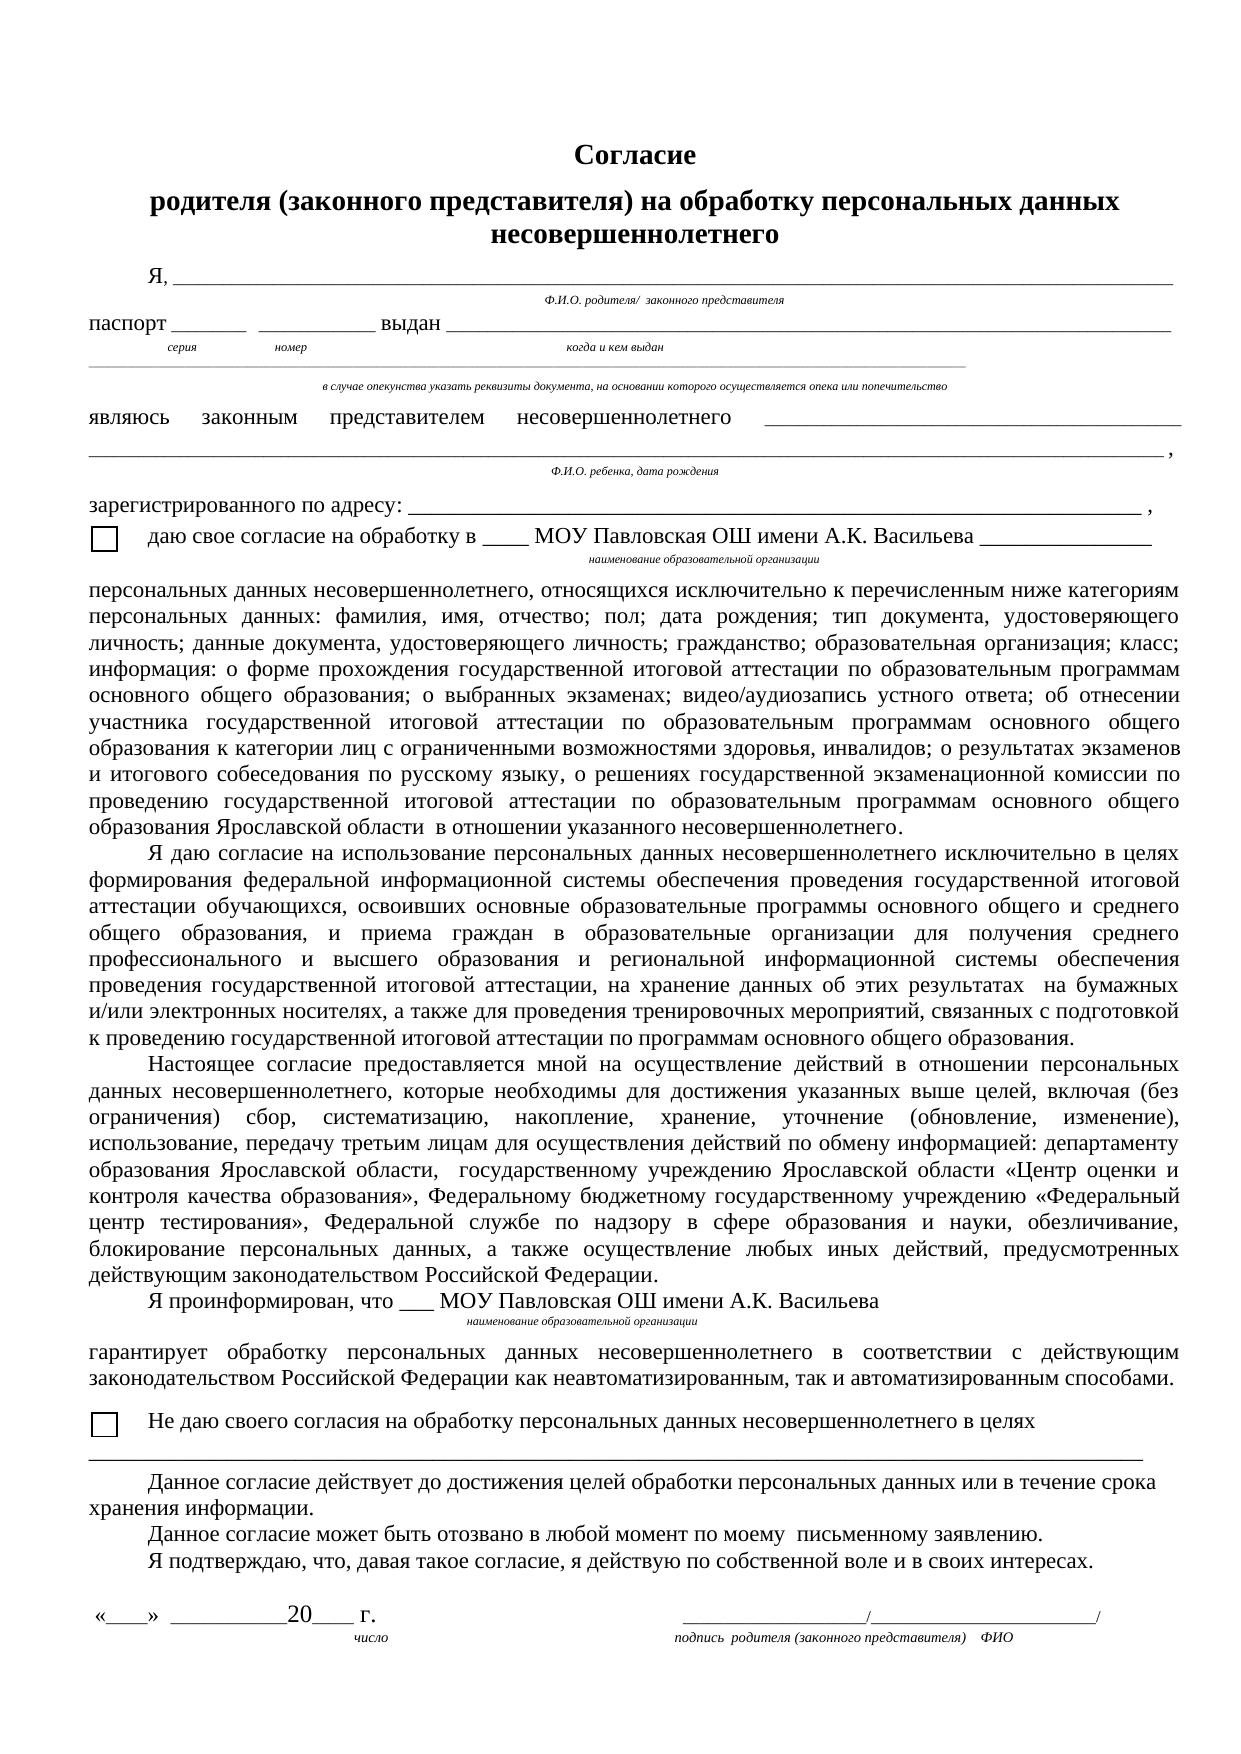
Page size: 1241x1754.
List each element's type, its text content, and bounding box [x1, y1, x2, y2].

text _______________________________________________________________________________________________________________________________________________________________________________________ [89, 357, 1181, 377]
text Не даю своего согласия на обработку персональных данных несовершеннолетнего в целях [89, 1407, 1181, 1434]
text наименование образовательной организации [89, 1314, 1181, 1338]
text Я, ________________________________________________________________________________________________________________________ [89, 263, 1181, 289]
text зарегистрированного по адресу: ________________________________________________________________ , [89, 491, 1181, 518]
text серия номер когда и кем выдан [89, 339, 1181, 354]
text гарантирует обработку персональных данных несовершеннолетнего в соответствии с действующим законодательством Российской Федерации как неавтоматизированным, так и автоматизированным способами. [89, 1338, 1181, 1391]
text персональных данных несовершеннолетнего, относящихся исключительно к перечисленным ниже категориям персональных данных: фамилия, имя, отчество; пол; дата рождения; тип документа, удостоверяющего личность; данные документа, удостоверяющего личность; гражданство; образовательная организация; класс; информация: о форме прохождения государственной итоговой аттестации по образовательным программам основного общего образования; о выбранных экзаменах; видео/аудиозапись устного ответа; об отнесении участника государственной итоговой аттестации по образовательным программам основного общего образования к категории лиц с ограниченными возможностями здоровья, инвалидов; о результатах экзаменов и итогового собеседования по русскому языку, о решениях государственной экзаменационной комиссии по проведению государственной итоговой аттестации по образовательным программам основного общего образования Ярославской области в отношении указанного несовершеннолетнего. [89, 576, 1181, 839]
text наименование образовательной организации [89, 552, 1181, 576]
text «_____» ______________20_____ г. ______________________/___________________________/ [89, 1599, 1181, 1628]
text паспорт _________ ______________ выдан _______________________________________________________________________________________ [89, 309, 1181, 336]
text даю свое согласие на обработку в ____ МОУ Павловская ОШ имени А.К. Васильева _______________ [89, 522, 1181, 548]
text Данное согласие может быть отозвано в любой момент по моему письменному заявлению. [89, 1521, 1181, 1547]
text родителя (законного представителя) на обработку персональных данных несовершеннолетнего [89, 183, 1181, 250]
text Ф.И.О. родителя/ законного представителя [89, 293, 1181, 307]
text число подпись родителя (законного представителя) ФИО [89, 1628, 1181, 1645]
text Согласие [89, 137, 1181, 171]
text Данное согласие действует до достижения целей обработки персональных данных или в течение срока хранения информации. [89, 1468, 1181, 1521]
text Я даю согласие на использование персональных данных несовершеннолетнего исключительно в целях формирования федеральной информационной системы обеспечения проведения государственной итоговой аттестации обучающихся, освоивших основные образовательные программы основного общего и среднего общего образования, и приема граждан в образовательные организации для получения среднего профессионального и высшего образования и региональной информационной системы обеспечения проведения государственной итоговой аттестации, на хранение данных об этих результатах на бумажных и/или электронных носителях, а также для проведения тренировочных мероприятий, связанных с подготовкой к проведению государственной итоговой аттестации по программам основного общего образования. [89, 839, 1181, 1050]
text Я проинформирован, что ___ МОУ Павловская ОШ имени А.К. Васильева [89, 1287, 1181, 1314]
text Я подтверждаю, что, давая такое согласие, я действую по собственной воле и в своих интересах. [89, 1547, 1181, 1573]
text Настоящее согласие предоставляется мной на осуществление действий в отношении персональных данных несовершеннолетнего, которые необходимы для достижения указанных выше целей, включая (без ограничения) сбор, систематизацию, накопление, хранение, уточнение (обновление, изменение), использование, передачу третьим лицам для осуществления действий по обмену информацией: департаменту образования Ярославской области, государственному учреждению Ярославской области «Центр оценки и контроля качества образования», Федеральному бюджетному государственному учреждению «Федеральный центр тестирования», Федеральной службе по надзору в сфере образования и науки, обезличивание, блокирование персональных данных, а также осуществление любых иных действий, предусмотренных действующим законодательством Российской Федерации. [89, 1050, 1181, 1287]
text ____________________________________________________________________________________________ [89, 1438, 1181, 1464]
text Ф.И.О. ребенка, дата рождения [89, 464, 1181, 488]
text являюсь законным представителем несовершеннолетнего __________________________________________________ _________________________________________________________________________________________________________________________________ , [89, 403, 1181, 460]
text в случае опекунства указать реквизиты документа, на основании которого осуществляется опека или попечительство [89, 379, 1181, 403]
